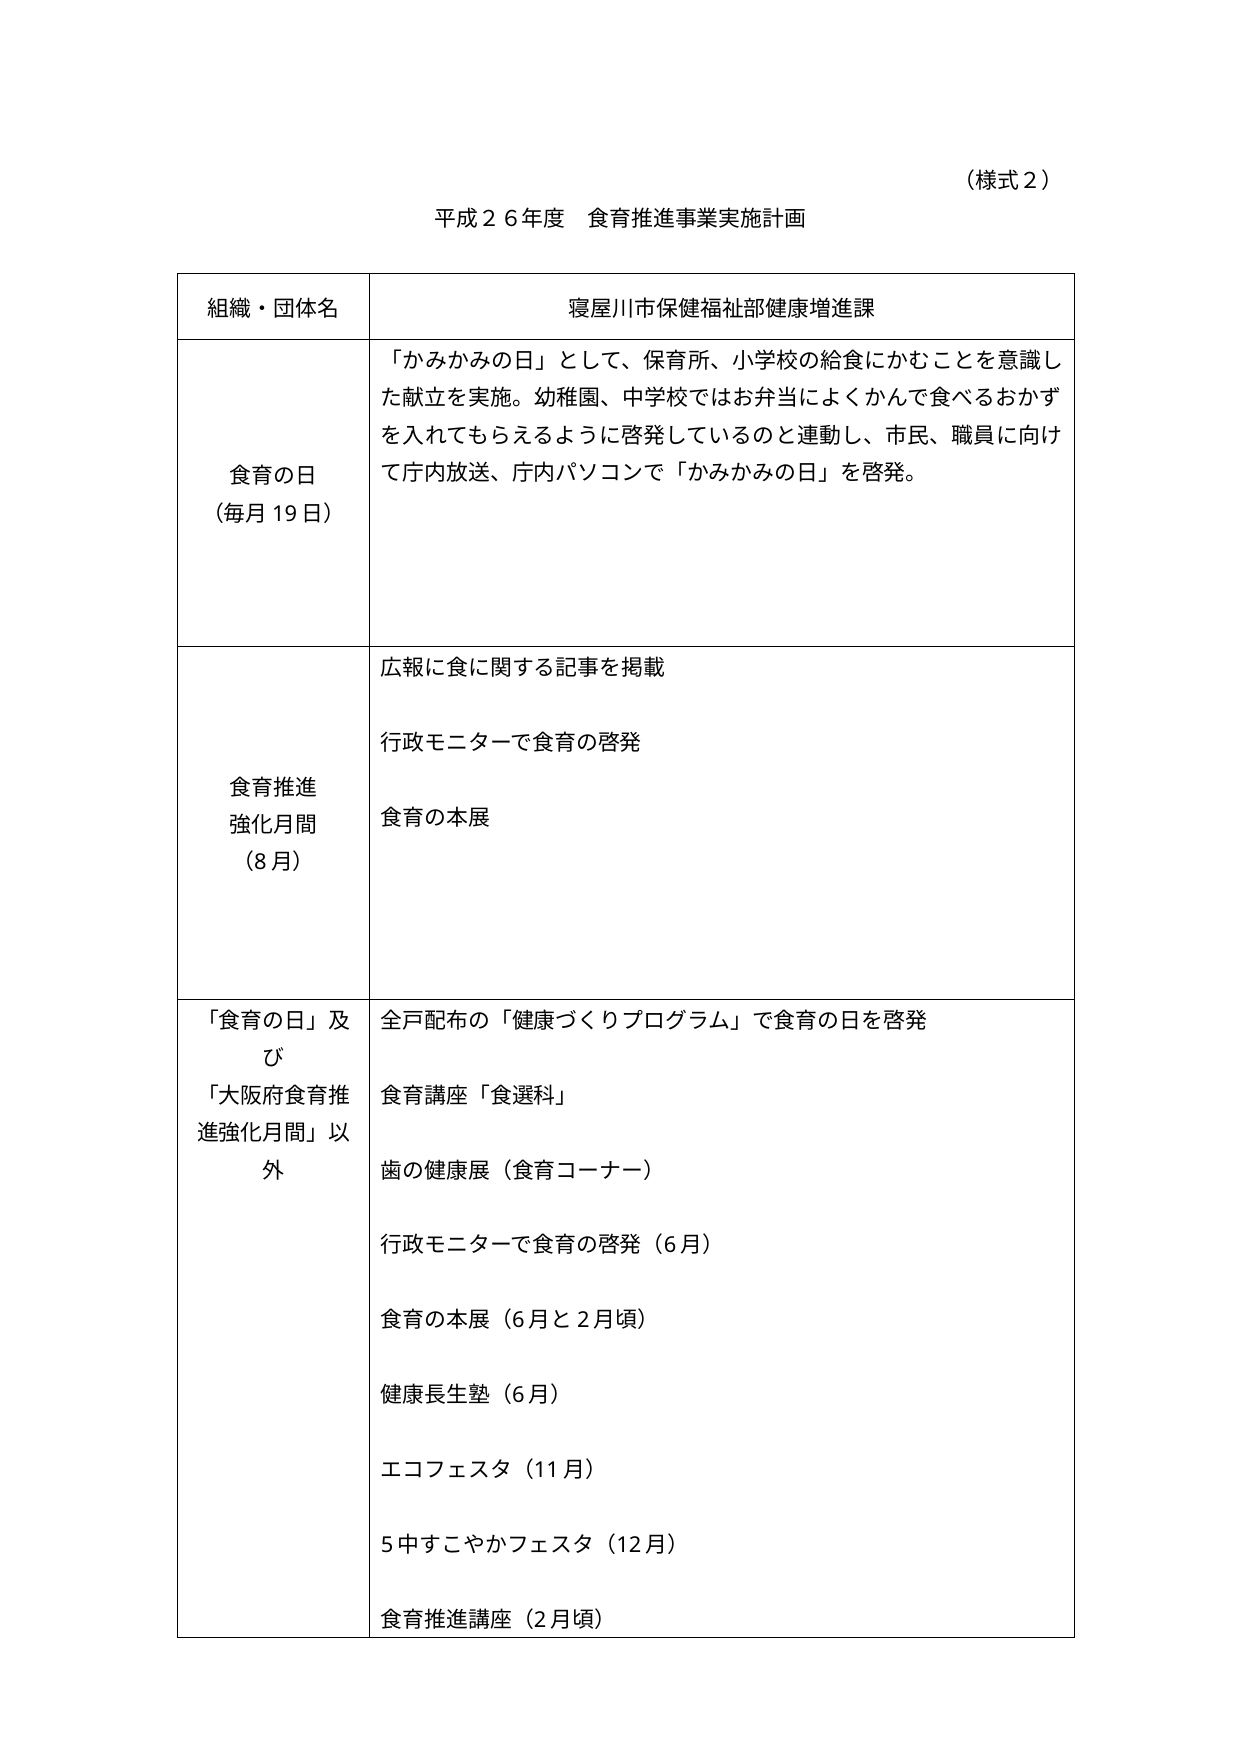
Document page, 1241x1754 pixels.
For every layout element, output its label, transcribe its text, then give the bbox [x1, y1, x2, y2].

table_cell 「かみかみの日」として、保育所、小学校の給食にかむことを意識した献立を実施。幼稚園、中学校ではお弁当によくかんで食べるおかずを入れてもらえるように啓発しているのと連動し、市民、職員に向けて庁内放送、庁内パソコンで「かみかみの日」を啓発。 [370, 340, 1074, 646]
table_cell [370, 1000, 1074, 1637]
table_header 寝屋川市保健福祉部健康増進課 [370, 274, 1074, 339]
table_cell 食育の日 （毎月19日） [178, 340, 369, 646]
table_cell 食育推進 強化月間 （8月） [178, 647, 369, 999]
table_header 組織・団体名 [178, 274, 369, 339]
text 平成２６年度 食育推進事業実施計画 [177, 198, 1063, 236]
text （様式２） [177, 161, 1063, 198]
table_cell 広報に食に関する記事を掲載 行政モニターで食育の啓発 食育の本展 [370, 647, 1074, 999]
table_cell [178, 1000, 369, 1637]
